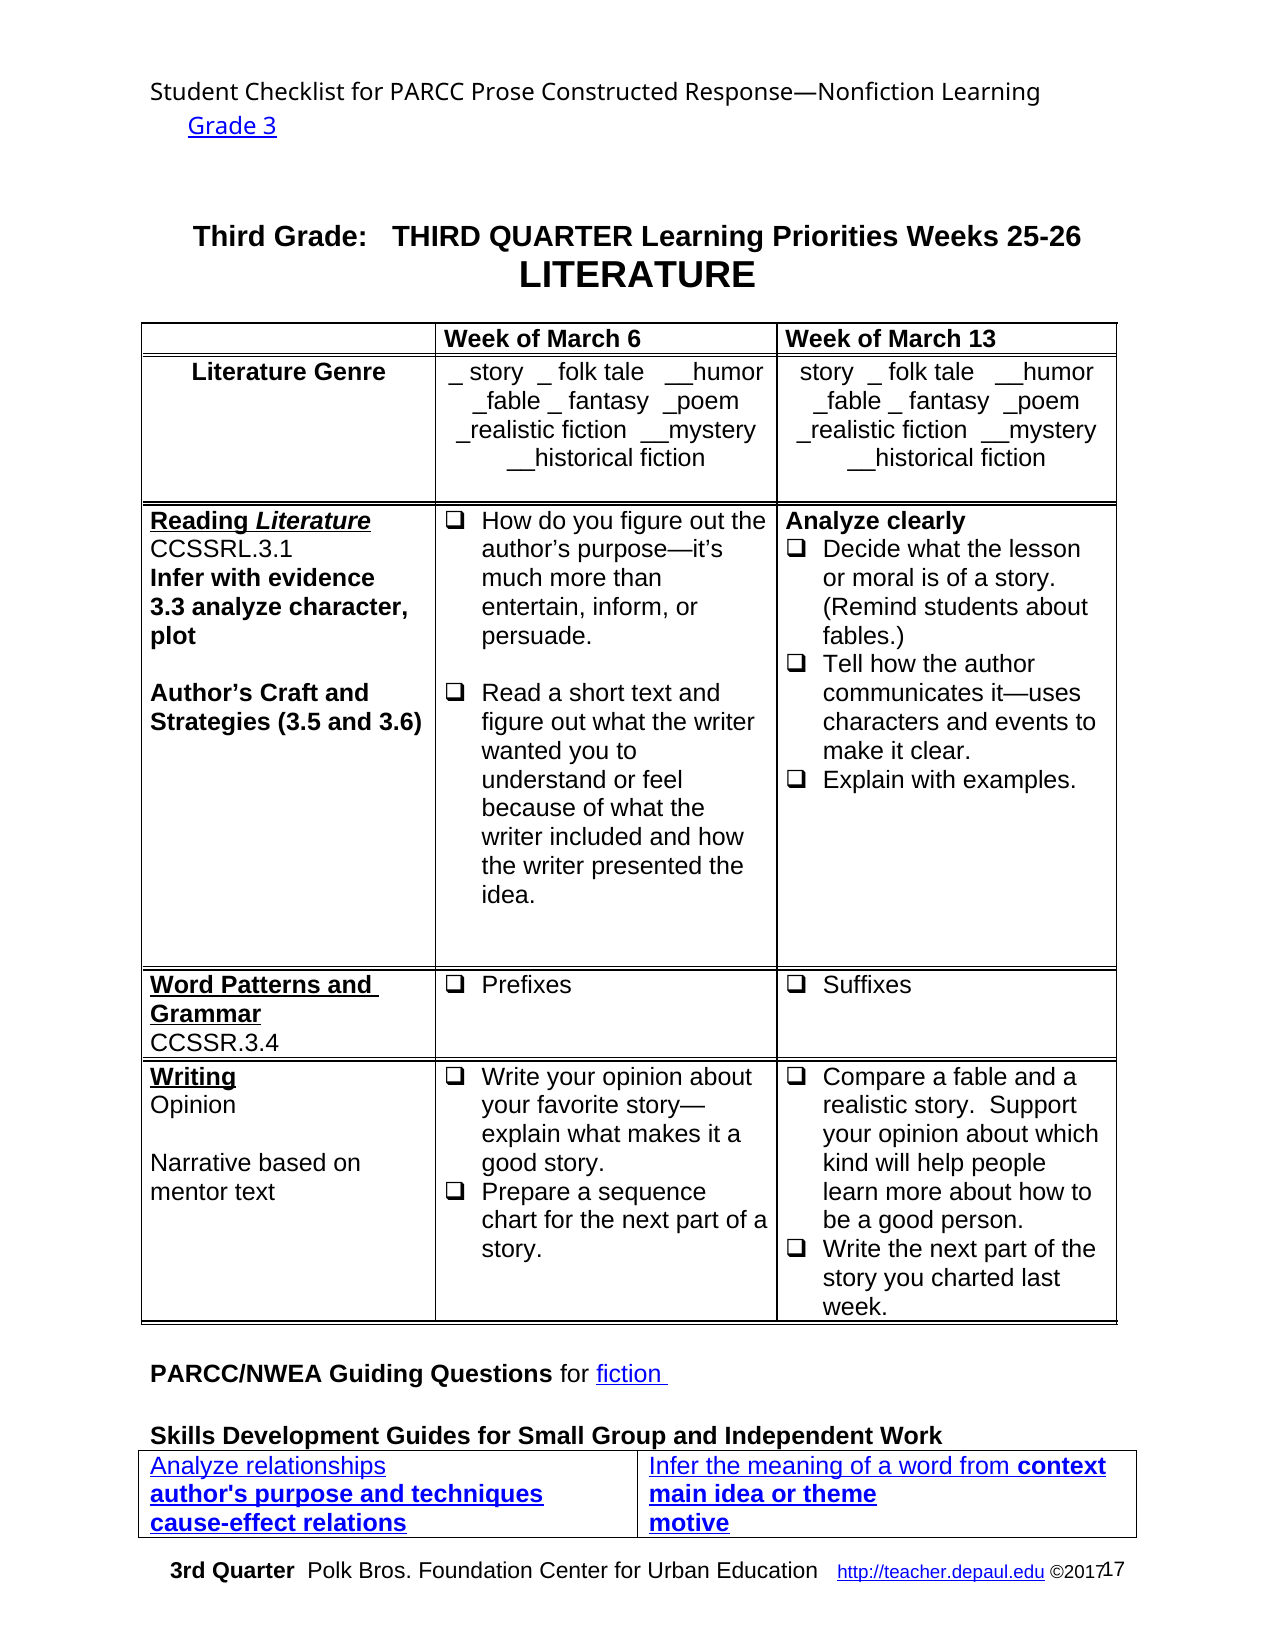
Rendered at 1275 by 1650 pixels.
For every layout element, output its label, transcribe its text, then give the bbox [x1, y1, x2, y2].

table_cell Prefixes [436, 971, 776, 1057]
text LITERATURE [150, 253, 1125, 296]
table_cell _ story _ folk tale __humor _fable _ fantasy _poem _realistic fiction __mystery __historical fiction [436, 357, 776, 501]
table_cell Analyze clearly Decide what the lesson or moral is of a story. (Remind students about fables.) Tell how the author communicates it—uses characters and events to make it clear. Explain with examples. [778, 506, 1116, 966]
table_cell Writing Opinion Narrative based on mentor text [142, 1061, 435, 1320]
table_header Week of March 13 [778, 324, 1116, 352]
table_cell Compare a fable and a realistic story. Support your opinion about which kind will help people learn more about how to be a good person. Write the next part of the story you charted last week. [778, 1062, 1116, 1320]
table_cell Word Patterns and Grammar CCSSR.3.4 [142, 970, 435, 1057]
table_cell Write your opinion about your favorite story—explain what makes it a good story. Prepare a sequence chart for the next part of a story. [436, 1062, 776, 1320]
table_cell How do you figure out the author’s purpose—it’s much more than entertain, inform, or persuade. Read a short text and figure out what the writer wanted you to understand or feel because of what the writer included and how the writer presented the idea. [436, 506, 776, 966]
text Student Checklist for PARCC Prose Constructed Response—Nonfiction Learning Grade 3 [150, 75, 1125, 142]
table_header [142, 324, 435, 352]
text Skills Development Guides for Small Group and Independent Work [150, 1421, 1125, 1450]
table_cell Literature Genre [142, 357, 435, 501]
table_cell Suffixes [778, 971, 1116, 1057]
table_cell Reading Literature CCSSRL.3.1 Infer with evidence 3.3 analyze character, plot Author’s Craft and Strategies (3.5 and 3.6) [142, 505, 435, 966]
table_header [139, 1451, 637, 1537]
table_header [638, 1451, 1136, 1537]
table_cell story _ folk tale __humor _fable _ fantasy _poem _realistic fiction __mystery __historical fiction [778, 357, 1116, 501]
table_header Week of March 6 [436, 324, 776, 352]
text PARCC/NWEA Guiding Questions for fiction [150, 1359, 1125, 1387]
text Third Grade: THIRD QUARTER Learning Priorities Weeks 25-26 [150, 219, 1125, 253]
